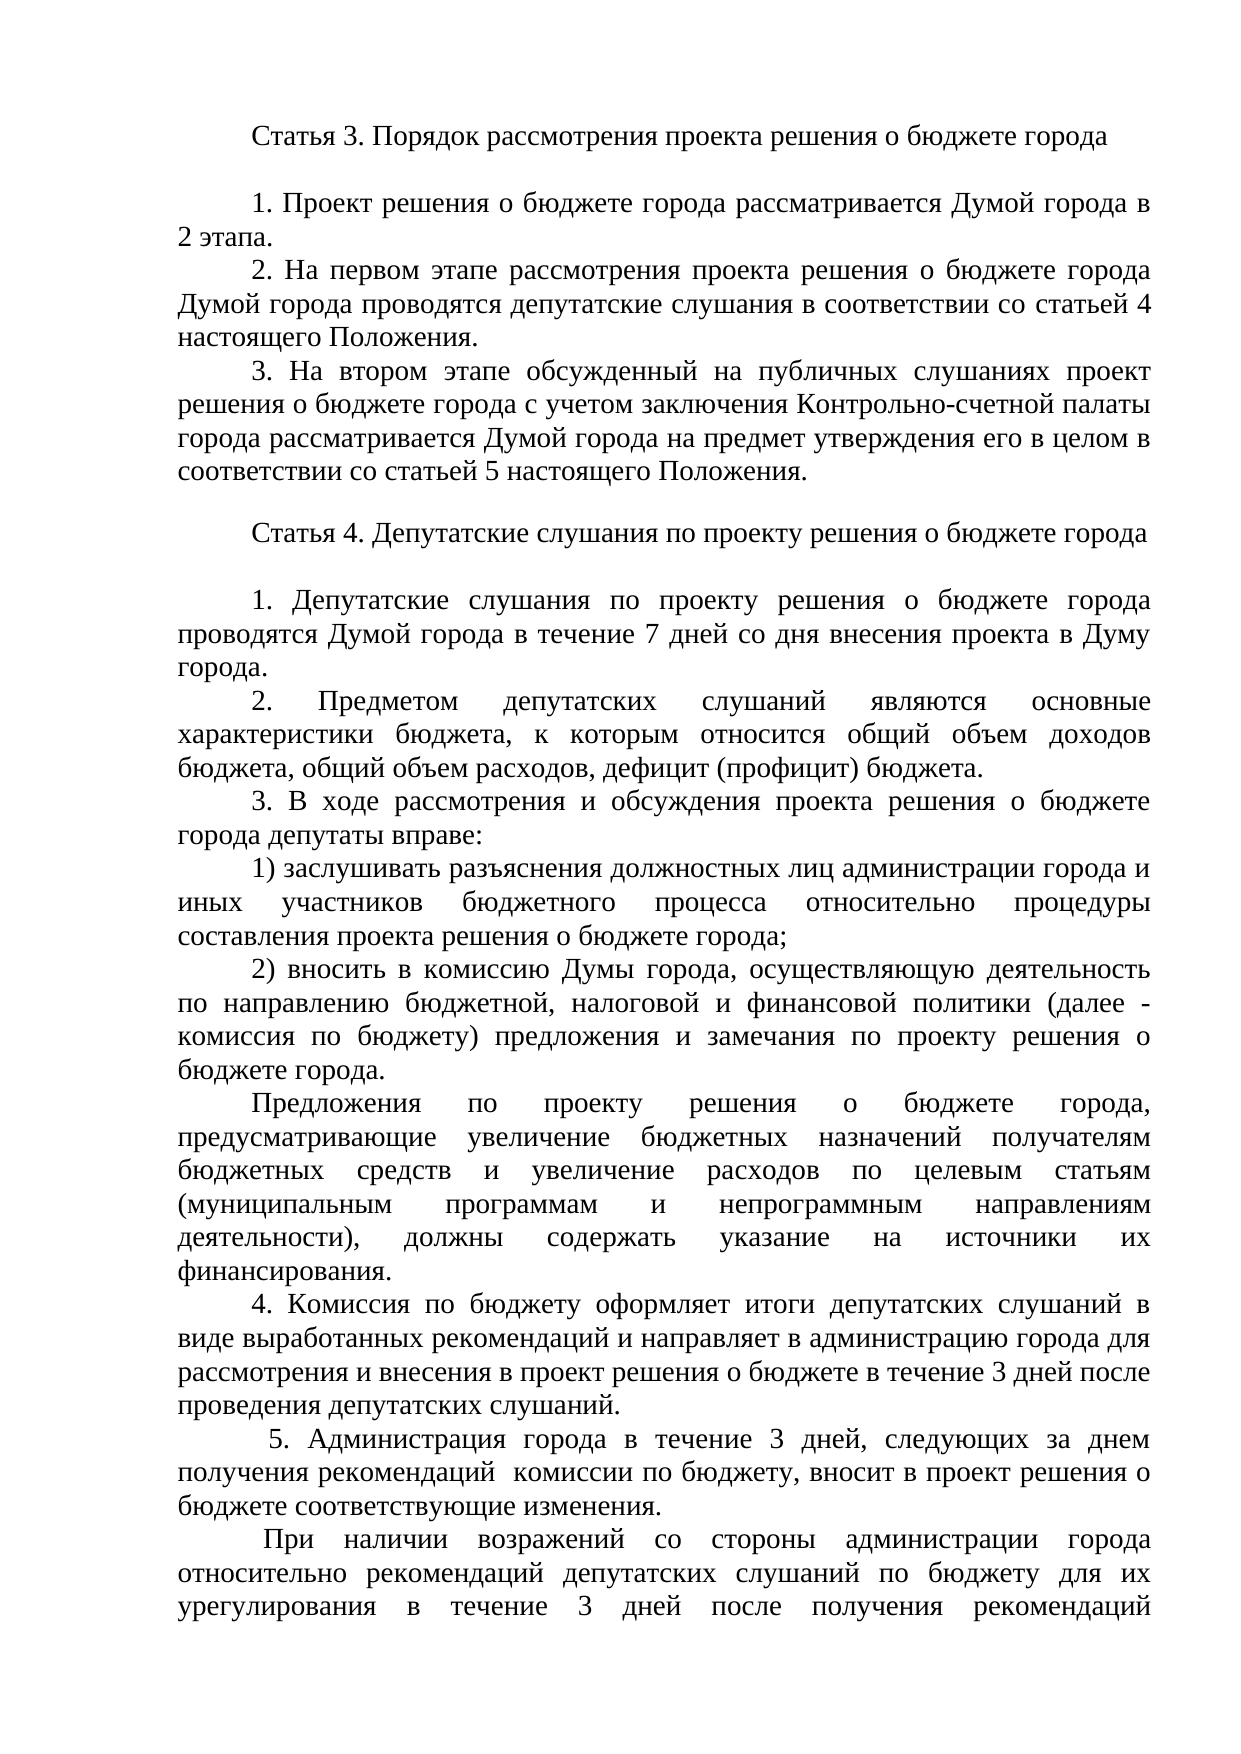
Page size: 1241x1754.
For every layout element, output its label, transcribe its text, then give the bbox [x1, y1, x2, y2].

text 2. Предметом депутатских слушаний являются основные характеристики бюджета, к которым относится общий объем доходов бюджета, общий объем расходов, дефицит (профицит) бюджета. [177, 683, 1152, 783]
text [177, 1521, 1152, 1622]
text Статья 3. Порядок рассмотрения проекта решения о бюджете города [177, 118, 1152, 152]
text 2. На первом этапе рассмотрения проекта решения о бюджете города Думой города проводятся депутатские слушания в соответствии со статьей 4 настоящего Положения. [177, 252, 1152, 353]
text 1. Депутатские слушания по проекту решения о бюджете города проводятся Думой города в течение 7 дней со дня внесения проекта в Думу города. [177, 582, 1152, 683]
text 5. Администрация города в течение 3 дней, следующих за днем получения рекомендаций комиссии по бюджету, вносит в проект решения о бюджете соответствующие изменения. [177, 1421, 1152, 1521]
text 1. Проект решения о бюджете города рассматривается Думой города в 2 этапа. [177, 185, 1152, 252]
text 2) вносить в комиссию Думы города, осуществляющую деятельность по направлению бюджетной, налоговой и финансовой политики (далее - комиссия по бюджету) предложения и замечания по проекту решения о бюджете города. [177, 951, 1152, 1085]
text 3. В ходе рассмотрения и обсуждения проекта решения о бюджете города депутаты вправе: [177, 783, 1152, 851]
text 4. Комиссия по бюджету оформляет итоги депутатских слушаний в виде выработанных рекомендаций и направляет в администрацию города для рассмотрения и внесения в проект решения о бюджете в течение 3 дней после проведения депутатских слушаний. [177, 1287, 1152, 1421]
text 3. На втором этапе обсужденный на публичных слушаниях проект решения о бюджете города с учетом заключения Контрольно-счетной палаты города рассматривается Думой города на предмет утверждения его в целом в соответствии со статьей 5 настоящего Положения. [177, 353, 1152, 487]
text 1) заслушивать разъяснения должностных лиц администрации города и иных участников бюджетного процесса относительно процедуры составления проекта решения о бюджете города; [177, 851, 1152, 951]
text Статья 4. Депутатские слушания по проекту решения о бюджете города [177, 515, 1152, 549]
text Предложения по проекту решения о бюджете города, предусматривающие увеличение бюджетных назначений получателям бюджетных средств и увеличение расходов по целевым статьям (муниципальным программам и непрограммным направлениям деятельности), должны содержать указание на источники их финансирования. [177, 1085, 1152, 1287]
